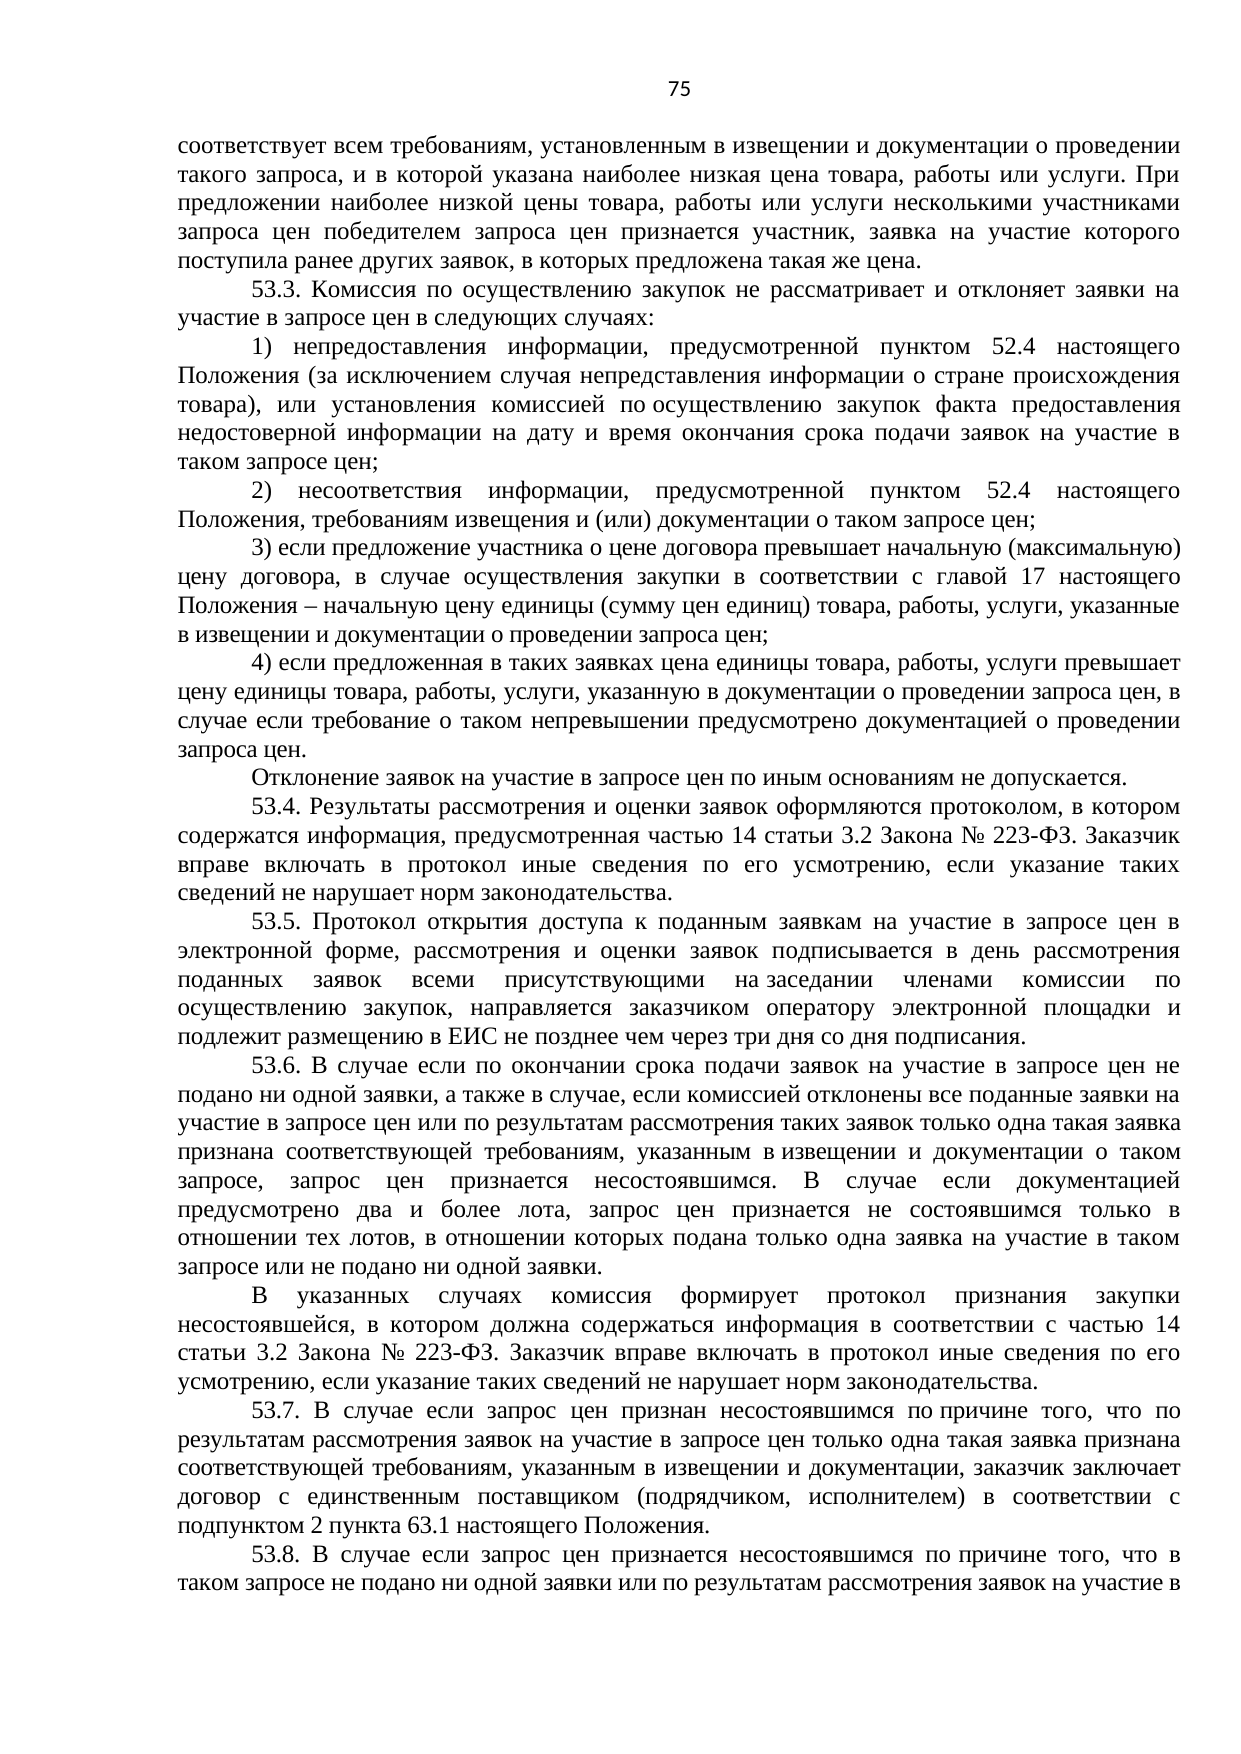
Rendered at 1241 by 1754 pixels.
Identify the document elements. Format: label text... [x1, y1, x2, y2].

text 3) если предложение участника о цене договора превышает начальную (максимальную) цену договора, в случае осуществления закупки в соответствии с главой 17 настоящего Положения – начальную цену единицы (сумму цен единиц) товара, работы, услуги, указанные в извещении и документации о проведении запроса цен; [177, 532, 1181, 647]
text 53.5. Протокол открытия доступа к поданным заявкам на участие в запросе цен в электронной форме, рассмотрения и оценки заявок подписывается в день рассмотрения поданных заявок всеми присутствующими на заседании членами комиссии по осуществлению закупок, направляется заказчиком оператору электронной площадки и подлежит размещению в ЕИС не позднее чем через три дня со дня подписания. [177, 906, 1181, 1050]
text 53.4. Результаты рассмотрения и оценки заявок оформляются протоколом, в котором содержатся информация, предусмотренная частью 14 статьи 3.2 Закона № 223-ФЗ. Заказчик вправе включать в протокол иные сведения по его усмотрению, если указание таких сведений не нарушает норм законодательства. [177, 791, 1181, 906]
text 53.3. Комиссия по осуществлению закупок не рассматривает и отклоняет заявки на участие в запросе цен в следующих случаях: [177, 274, 1181, 331]
text 2) несоответствия информации, предусмотренной пунктом 52.4 настоящего Положения, требованиям извещения и (или) документации о таком запросе цен; [177, 475, 1181, 532]
text В указанных случаях комиссия формирует протокол признания закупки несостоявшейся, в котором должна содержаться информация в соответствии с частью 14 статьи 3.2 Закона № 223-ФЗ. Заказчик вправе включать в протокол иные сведения по его усмотрению, если указание таких сведений не нарушает норм законодательства. [177, 1280, 1181, 1395]
text 1) непредоставления информации, предусмотренной пунктом 52.4 настоящего Положения (за исключением случая непредставления информации о стране происхождения товара), или установления комиссией по осуществлению закупок факта предоставления недостоверной информации на дату и время окончания срока подачи заявок на участие в таком запросе цен; [177, 331, 1181, 475]
text 4) если предложенная в таких заявках цена единицы товара, работы, услуги превышает цену единицы товара, работы, услуги, указанную в документации о проведении запроса цен, в случае если требование о таком непревышении предусмотрено документацией о проведении запроса цен. [177, 647, 1181, 762]
text Отклонение заявок на участие в запросе цен по иным основаниям не допускается. [177, 762, 1181, 791]
text 53.7. В случае если запрос цен признан несостоявшимся по причине того, что по результатам рассмотрения заявок на участие в запросе цен только одна такая заявка признана соответствующей требованиям, указанным в извещении и документации, заказчик заключает договор с единственным поставщиком (подрядчиком, исполнителем) в соответствии с подпунктом 2 пункта 63.1 настоящего Положения. [177, 1395, 1181, 1539]
text 53.6. В случае если по окончании срока подачи заявок на участие в запросе цен не подано ни одной заявки, а также в случае, если комиссией отклонены все поданные заявки на участие в запросе цен или по результатам рассмотрения таких заявок только одна такая заявка признана соответствующей требованиям, указанным в извещении и документации о таком запросе, запрос цен признается несостоявшимся. В случае если документацией предусмотрено два и более лота, запрос цен признается не состоявшимся только в отношении тех лотов, в отношении которых подана только одна заявка на участие в таком запросе или не подано ни одной заявки. [177, 1050, 1181, 1280]
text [177, 1539, 1181, 1596]
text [177, 130, 1181, 274]
